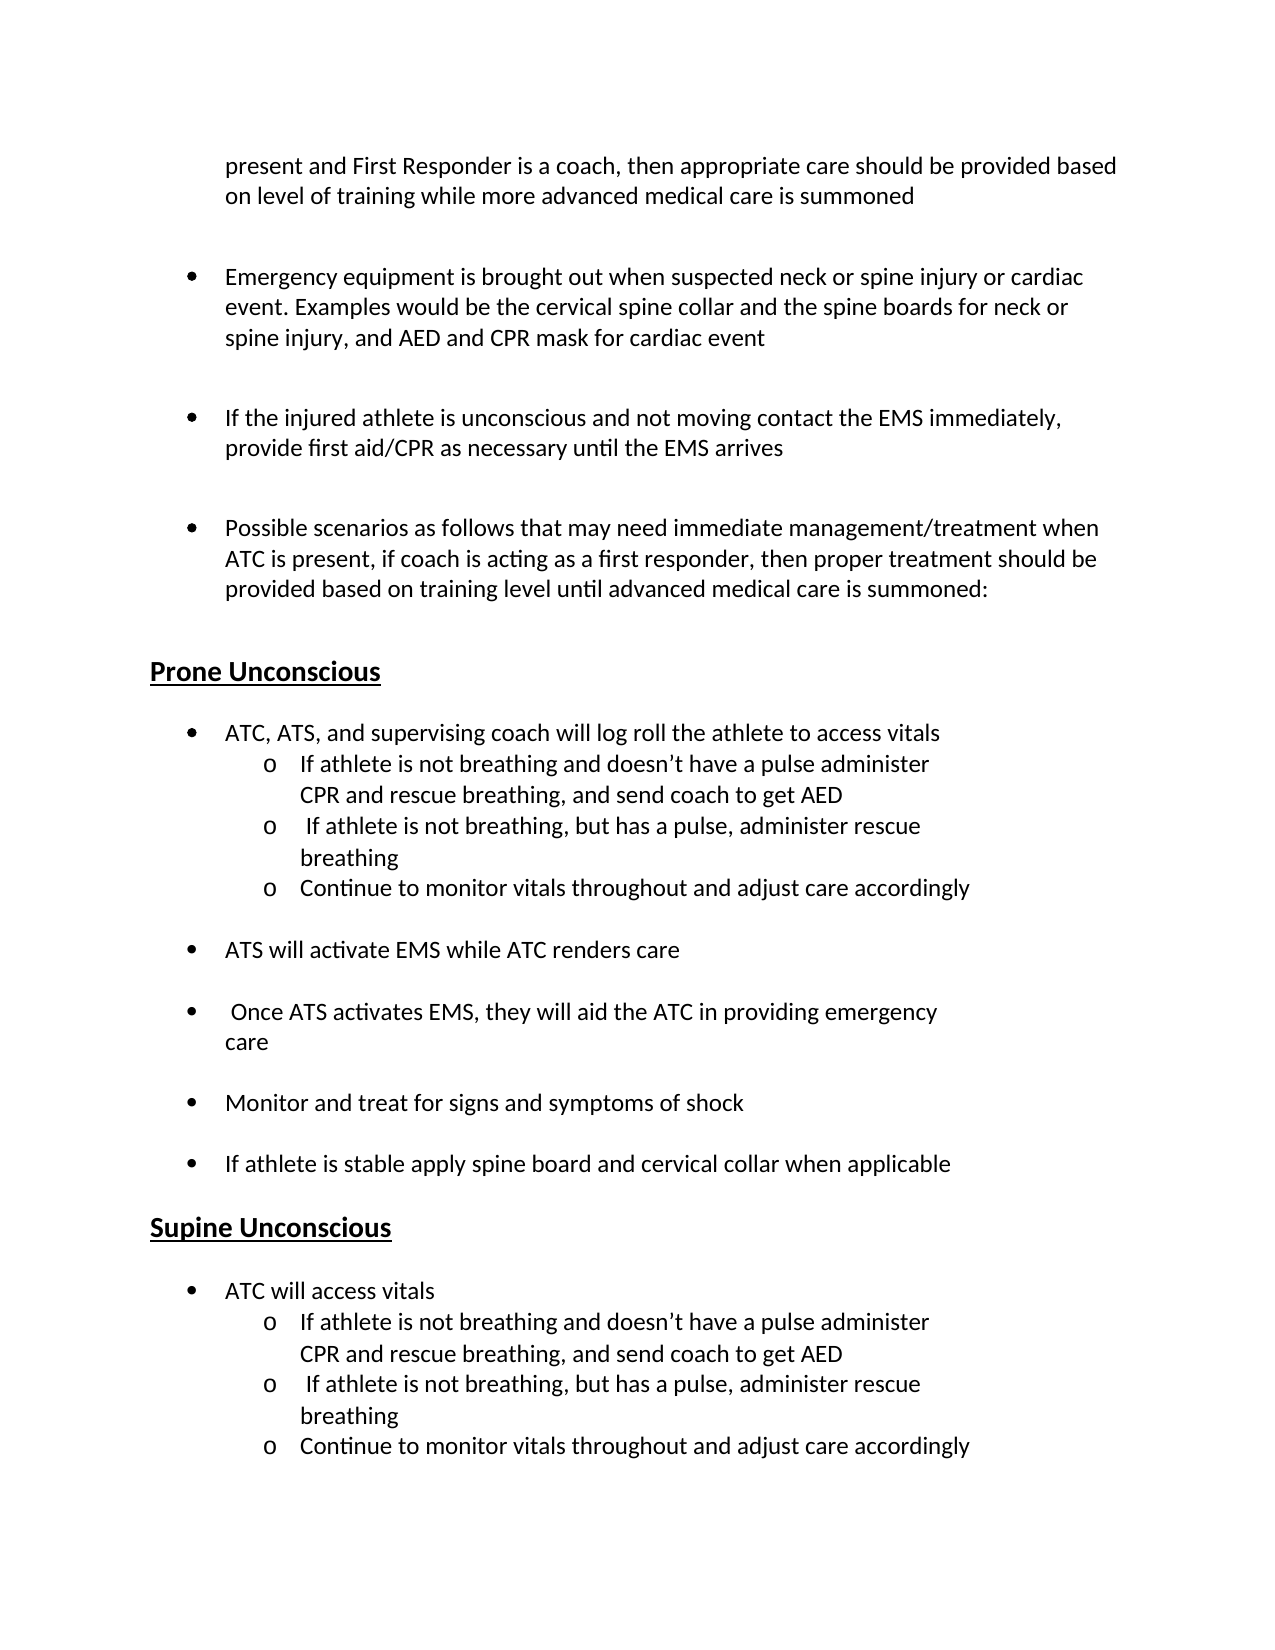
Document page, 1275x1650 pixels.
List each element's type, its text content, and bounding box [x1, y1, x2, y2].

list If athlete is not breathing, but has a pulse, administer rescue breathing [262, 810, 1125, 872]
list ATC will access vitals [187, 1275, 1125, 1306]
list If athlete is not breathing, but has a pulse, administer rescue breathing [262, 1368, 1125, 1431]
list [187, 150, 1125, 211]
list If athlete is not breathing and doesn’t have a pulse administer CPR and rescue breathing, and send coach to get AED [262, 1306, 1125, 1368]
text Prone Unconscious [150, 653, 1125, 717]
text Supine Unconscious [150, 1209, 1125, 1245]
list If athlete is not breathing and doesn’t have a pulse administer CPR and rescue breathing, and send coach to get AED [262, 748, 1125, 810]
list Possible scenarios as follows that may need immediate management/treatment when ATC is present, if coach is acting as a first responder, then proper treatment should be provided based on training level until advanced medical care is summoned: [187, 512, 1125, 604]
list Continue to monitor vitals throughout and adjust care accordingly [262, 872, 1125, 904]
list Emergency equipment is brought out when suspected neck or spine injury or cardiac event. Examples would be the cervical spine collar and the spine boards for neck or spine injury, and AED and CPR mask for cardiac event [187, 261, 1125, 352]
list Once ATS activates EMS, they will aid the ATC in providing emergency care [187, 996, 1125, 1057]
list ATS will activate EMS while ATC renders care [187, 934, 1125, 965]
list Continue to monitor vitals throughout and adjust care accordingly [262, 1431, 1125, 1462]
list Monitor and treat for signs and symptoms of shock [187, 1087, 1125, 1118]
list If athlete is stable apply spine board and cervical collar when applicable [187, 1148, 1125, 1179]
list If the injured athlete is unconscious and not moving contact the EMS immediately, provide first aid/CPR as necessary until the EMS arrives [187, 402, 1125, 463]
list ATC, ATS, and supervising coach will log roll the athlete to access vitals [187, 717, 1125, 748]
